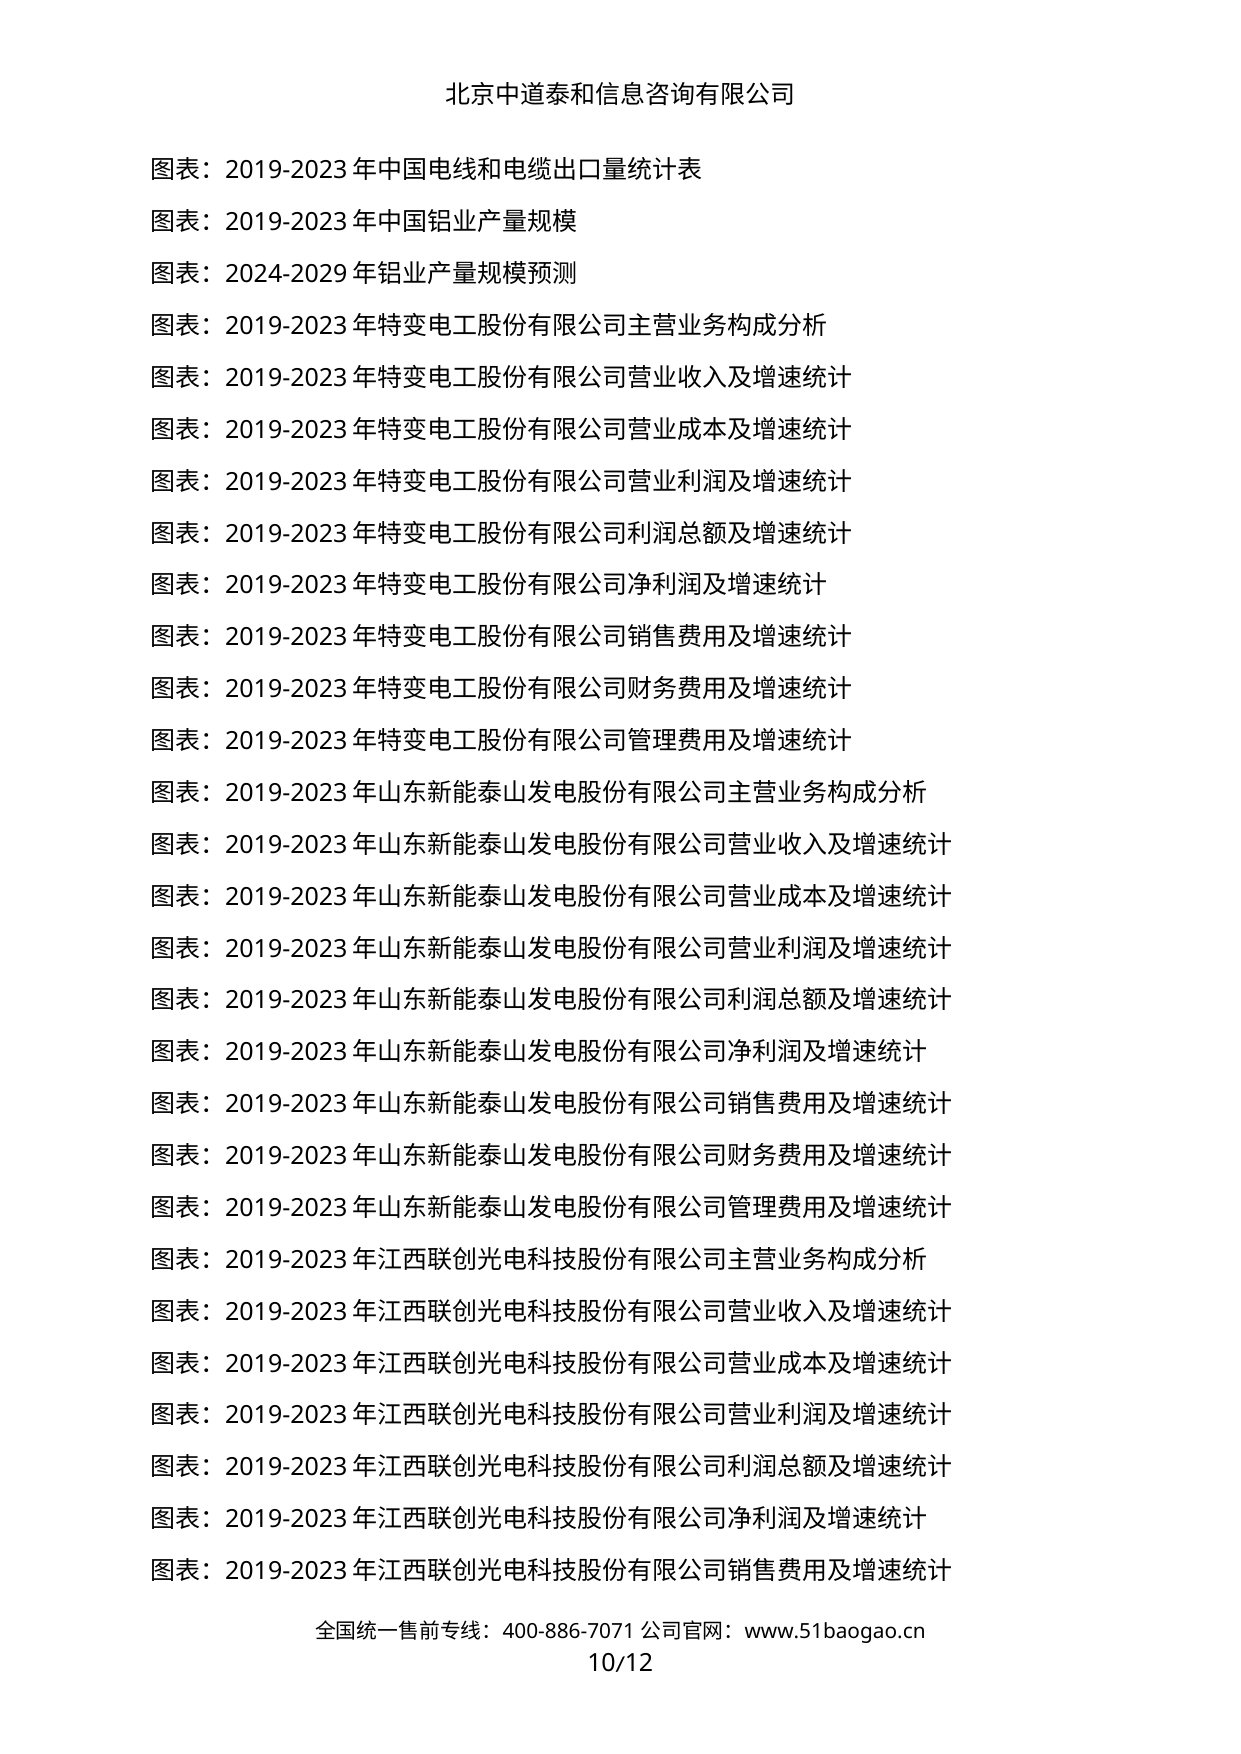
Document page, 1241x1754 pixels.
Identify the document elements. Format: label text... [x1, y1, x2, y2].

text 图表：2019-2023年山东新能泰山发电股份有限公司营业收入及增速统计 [150, 824, 1090, 861]
text 图表：2019-2023年山东新能泰山发电股份有限公司营业成本及增速统计 [150, 876, 1090, 912]
text 图表：2019-2023年江西联创光电科技股份有限公司销售费用及增速统计 [150, 1551, 1090, 1587]
text 图表：2019-2023年江西联创光电科技股份有限公司利润总额及增速统计 [150, 1447, 1090, 1483]
text 图表：2019-2023年江西联创光电科技股份有限公司主营业务构成分析 [150, 1239, 1090, 1276]
text 图表：2019-2023年特变电工股份有限公司净利润及增速统计 [150, 565, 1090, 601]
text 图表：2019-2023年特变电工股份有限公司销售费用及增速统计 [150, 617, 1090, 653]
text 图表：2019-2023年特变电工股份有限公司营业成本及增速统计 [150, 409, 1090, 446]
text 图表：2024-2029年铝业产量规模预测 [150, 254, 1090, 290]
text 图表：2019-2023年山东新能泰山发电股份有限公司净利润及增速统计 [150, 1032, 1090, 1068]
text 图表：2019-2023年江西联创光电科技股份有限公司净利润及增速统计 [150, 1499, 1090, 1535]
text 图表：2019-2023年山东新能泰山发电股份有限公司财务费用及增速统计 [150, 1136, 1090, 1172]
text 图表：2019-2023年山东新能泰山发电股份有限公司销售费用及增速统计 [150, 1084, 1090, 1120]
text 图表：2019-2023年特变电工股份有限公司利润总额及增速统计 [150, 513, 1090, 549]
text 图表：2019-2023年江西联创光电科技股份有限公司营业收入及增速统计 [150, 1291, 1090, 1327]
text 图表：2019-2023年山东新能泰山发电股份有限公司主营业务构成分析 [150, 772, 1090, 809]
text 图表：2019-2023年江西联创光电科技股份有限公司营业利润及增速统计 [150, 1395, 1090, 1431]
text 图表：2019-2023年山东新能泰山发电股份有限公司营业利润及增速统计 [150, 928, 1090, 964]
text 图表：2019-2023年山东新能泰山发电股份有限公司利润总额及增速统计 [150, 980, 1090, 1016]
text 图表：2019-2023年特变电工股份有限公司营业收入及增速统计 [150, 357, 1090, 394]
text 图表：2019-2023年江西联创光电科技股份有限公司营业成本及增速统计 [150, 1343, 1090, 1379]
text 图表：2019-2023年特变电工股份有限公司营业利润及增速统计 [150, 461, 1090, 497]
text 图表：2019-2023年中国电线和电缆出口量统计表 [150, 150, 1090, 186]
text 图表：2019-2023年特变电工股份有限公司主营业务构成分析 [150, 306, 1090, 342]
text 图表：2019-2023年特变电工股份有限公司财务费用及增速统计 [150, 669, 1090, 705]
text 图表：2019-2023年特变电工股份有限公司管理费用及增速统计 [150, 721, 1090, 757]
text 图表：2019-2023年山东新能泰山发电股份有限公司管理费用及增速统计 [150, 1187, 1090, 1224]
text 图表：2019-2023年中国铝业产量规模 [150, 202, 1090, 238]
